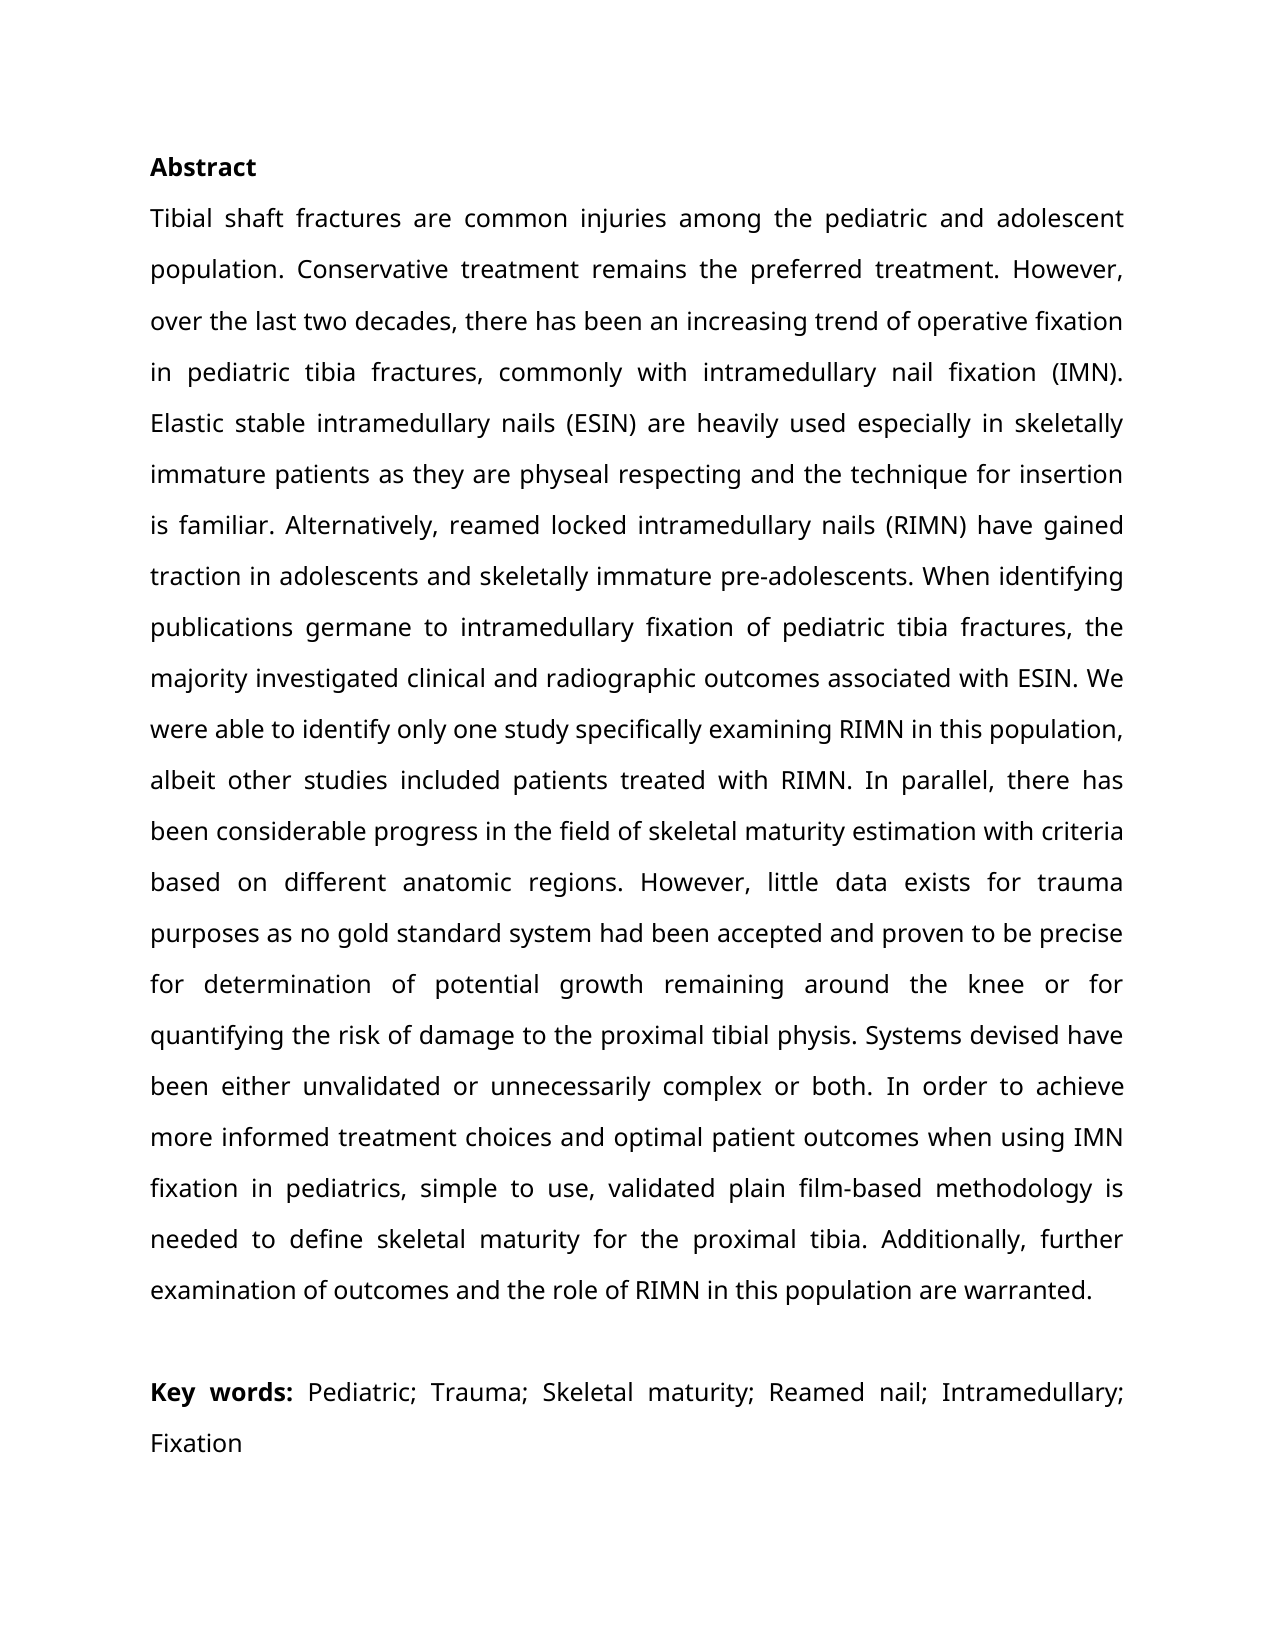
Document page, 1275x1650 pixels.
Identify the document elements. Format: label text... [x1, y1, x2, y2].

text Key words: Pediatric; Trauma; Skeletal maturity; Reamed nail; Intramedullary; Fixation [150, 1375, 1125, 1460]
text Abstract [150, 150, 1125, 184]
text Tibial shaft fractures are common injuries among the pediatric and adolescent population. Conservative treatment remains the preferred treatment. However, over the last two decades, there has been an increasing trend of operative fixation in pediatric tibia fractures, commonly with intramedullary nail fixation (IMN). Elastic stable intramedullary nails (ESIN) are heavily used especially in skeletally immature patients as they are physeal respecting and the technique for insertion is familiar. Alternatively, reamed locked intramedullary nails (RIMN) have gained traction in adolescents and skeletally immature pre-adolescents. When identifying publications germane to intramedullary fixation of pediatric tibia fractures, the majority investigated clinical and radiographic outcomes associated with ESIN. We were able to identify only one study specifically examining RIMN in this population, albeit other studies included patients treated with RIMN. In parallel, there has been considerable progress in the field of skeletal maturity estimation with criteria based on different anatomic regions. However, little data exists for trauma purposes as no gold standard system had been accepted and proven to be precise for determination of potential growth remaining around the knee or for quantifying the risk of damage to the proximal tibial physis. Systems devised have been either unvalidated or unnecessarily complex or both. In order to achieve more informed treatment choices and optimal patient outcomes when using IMN fixation in pediatrics, simple to use, validated plain film-based methodology is needed to define skeletal maturity for the proximal tibia. Additionally, further examination of outcomes and the role of RIMN in this population are warranted. [150, 201, 1125, 1307]
